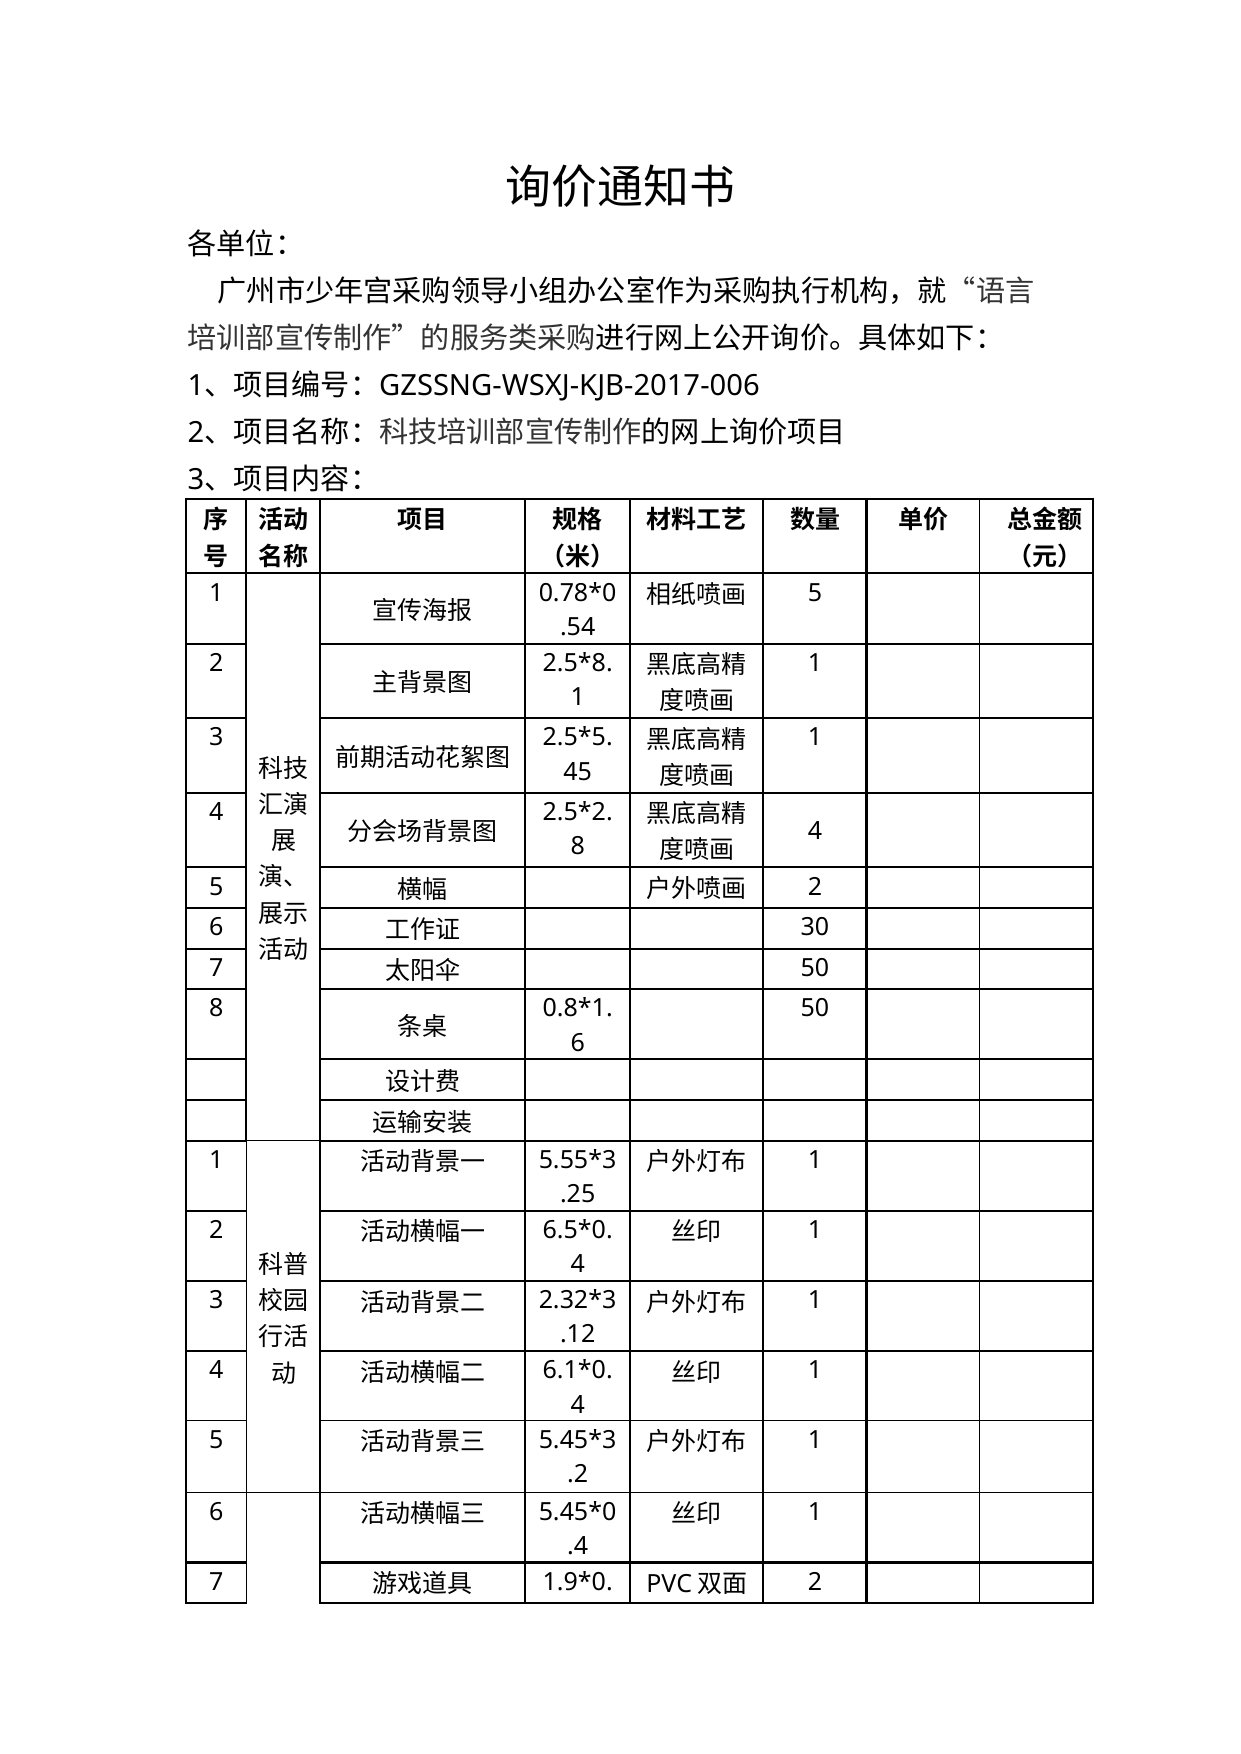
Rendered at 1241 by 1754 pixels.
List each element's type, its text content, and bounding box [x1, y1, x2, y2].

table_header 单价 [868, 500, 979, 572]
table_cell [868, 1282, 979, 1350]
table_cell 1 [764, 1212, 865, 1280]
table_cell 1.9*0.6 [526, 1564, 629, 1602]
table_cell [868, 1352, 979, 1420]
table_cell 30 [764, 909, 865, 947]
table_cell [980, 909, 1092, 947]
table_cell 2 [764, 1564, 865, 1602]
table_cell 8 [187, 990, 245, 1058]
table_cell [187, 1101, 245, 1139]
table_cell [631, 950, 762, 988]
table_cell [868, 794, 979, 866]
table_cell [980, 1282, 1092, 1350]
table_cell 工作证 [321, 909, 524, 947]
table_cell 2.5*8.1 [526, 645, 629, 717]
table_cell 2 [764, 868, 865, 907]
table_cell [764, 1101, 865, 1139]
table_cell [868, 1212, 979, 1280]
table_cell [980, 645, 1092, 717]
table_cell [980, 794, 1092, 866]
text 各单位： [187, 216, 1053, 263]
table_cell 黑底高精度喷画 [631, 794, 762, 866]
table_cell 前期活动花絮图 [321, 719, 524, 792]
table_cell [631, 1101, 762, 1139]
table_cell 活动横幅二 [321, 1352, 524, 1420]
text 询价通知书 [187, 150, 1053, 216]
table_cell [526, 1060, 629, 1099]
table_cell [868, 645, 979, 717]
table_cell 丝印 [631, 1212, 762, 1280]
table_cell 户外灯布 [631, 1142, 762, 1210]
table_cell 2.5*2.8 [526, 794, 629, 866]
table_cell 1 [764, 1282, 865, 1350]
table_cell [868, 1142, 979, 1210]
table_cell 1 [764, 1421, 865, 1492]
table_cell [526, 950, 629, 988]
table_cell 1 [764, 645, 865, 717]
table_cell 条桌 [321, 990, 524, 1058]
table_cell [526, 868, 629, 907]
table_cell 丝印 [631, 1352, 762, 1420]
table_cell [247, 1493, 319, 1602]
table_cell [868, 1421, 979, 1492]
table_cell 科普校园行活动 [247, 1141, 319, 1492]
table_cell 户外灯布 [631, 1282, 762, 1350]
table_header 材料工艺 [631, 500, 762, 572]
table_cell 5 [764, 574, 865, 642]
table_cell 游戏道具 [321, 1564, 524, 1602]
table_cell 0.8*1.6 [526, 990, 629, 1058]
table_cell 户外灯布 [631, 1421, 762, 1492]
table_cell 活动横幅三 [321, 1493, 524, 1561]
table_cell 丝印 [631, 1493, 762, 1561]
table_cell 4 [187, 1352, 246, 1420]
table_cell [631, 1060, 762, 1099]
table_cell [980, 574, 1092, 642]
table_cell 分会场背景图 [321, 794, 524, 866]
table_cell [187, 1060, 245, 1099]
text 1、项目编号：GZSSNG-WSXJ-KJB-2017-006 [187, 357, 1053, 404]
table_cell 3 [187, 719, 245, 792]
table_cell [868, 990, 979, 1058]
text 2、项目名称：科技培训部宣传制作的网上询价项目 [187, 404, 1053, 451]
table_cell [980, 1212, 1092, 1280]
table_cell [980, 1564, 1092, 1602]
table_cell [980, 1142, 1092, 1210]
table_cell 6.1*0.4 [526, 1352, 629, 1420]
table_cell 科技汇演展演、展示活动 [247, 574, 319, 1139]
table_cell 宣传海报 [321, 574, 524, 642]
table_cell 2.5*5.45 [526, 719, 629, 792]
table_cell 5.45*3.2 [526, 1421, 629, 1492]
table_cell 1 [764, 1493, 865, 1561]
table_cell [980, 1101, 1092, 1139]
table_cell 活动背景二 [321, 1282, 524, 1350]
table_cell 7 [187, 1564, 246, 1602]
table_cell 6 [187, 1493, 246, 1561]
table_cell [526, 909, 629, 947]
table_header 总金额（元） [980, 500, 1092, 572]
table_cell [868, 868, 979, 907]
table_cell 黑底高精度喷画 [631, 719, 762, 792]
table_cell 太阳伞 [321, 950, 524, 988]
table_cell [526, 1101, 629, 1139]
table_cell 1 [764, 719, 865, 792]
table_cell PVC双面 [631, 1564, 762, 1602]
table_cell 6.5*0.4 [526, 1212, 629, 1280]
text 广州市少年宫采购领导小组办公室作为采购执行机构，就“语言培训部宣传制作”的服务类采购进行网上公开询价。具体如下： [187, 263, 1053, 357]
table_cell [868, 950, 979, 988]
table_cell 1 [187, 574, 245, 642]
table_cell 50 [764, 990, 865, 1058]
table_cell 相纸喷画 [631, 574, 762, 642]
table_cell [980, 1060, 1092, 1099]
table_cell 设计费 [321, 1060, 524, 1099]
table_cell [868, 719, 979, 792]
table_cell [868, 909, 979, 947]
table_cell 4 [187, 794, 245, 866]
table_cell 5.55*3.25 [526, 1142, 629, 1210]
table_header 项目 [321, 500, 524, 572]
table_cell [631, 990, 762, 1058]
table_cell 3 [187, 1282, 246, 1350]
table_cell [980, 1352, 1092, 1420]
table_cell 6 [187, 909, 245, 947]
table_header 数量 [764, 500, 865, 572]
table_cell [631, 909, 762, 947]
text 3、项目内容： [187, 451, 1053, 498]
table_cell 4 [764, 794, 865, 866]
table_cell [980, 868, 1092, 907]
table_cell [764, 1060, 865, 1099]
table_cell 黑底高精度喷画 [631, 645, 762, 717]
table_cell [868, 1060, 979, 1099]
table_cell [980, 1421, 1092, 1492]
table_cell [868, 574, 979, 642]
table_cell 2 [187, 645, 245, 717]
table_header 活动名称 [247, 500, 319, 572]
table_cell 活动横幅一 [321, 1212, 524, 1280]
table_cell [868, 1564, 979, 1602]
table_cell 5.45*0.4 [526, 1493, 629, 1561]
table_cell 活动背景一 [321, 1142, 524, 1210]
table_cell 7 [187, 950, 245, 988]
table_cell 活动背景三 [321, 1421, 524, 1492]
table_cell 运输安装 [321, 1101, 524, 1139]
table_cell [980, 990, 1092, 1058]
table_cell 2.32*3.12 [526, 1282, 629, 1350]
table_cell [980, 719, 1092, 792]
table_cell 5 [187, 868, 245, 907]
table_cell 2 [187, 1212, 246, 1280]
table_cell 50 [764, 950, 865, 988]
table_cell 户外喷画 [631, 868, 762, 907]
table_cell 5 [187, 1421, 246, 1492]
table_cell 1 [187, 1142, 246, 1210]
table_header 序号 [187, 500, 245, 572]
table_cell 0.78*0.54 [526, 574, 629, 642]
table_cell [980, 950, 1092, 988]
table_cell 1 [764, 1142, 865, 1210]
table_cell 横幅 [321, 868, 524, 907]
table_cell [868, 1101, 979, 1139]
table_cell [868, 1493, 979, 1561]
table_cell 1 [764, 1352, 865, 1420]
table_cell [980, 1493, 1092, 1561]
table_header 规格（米） [526, 500, 629, 572]
table_cell 主背景图 [321, 645, 524, 717]
